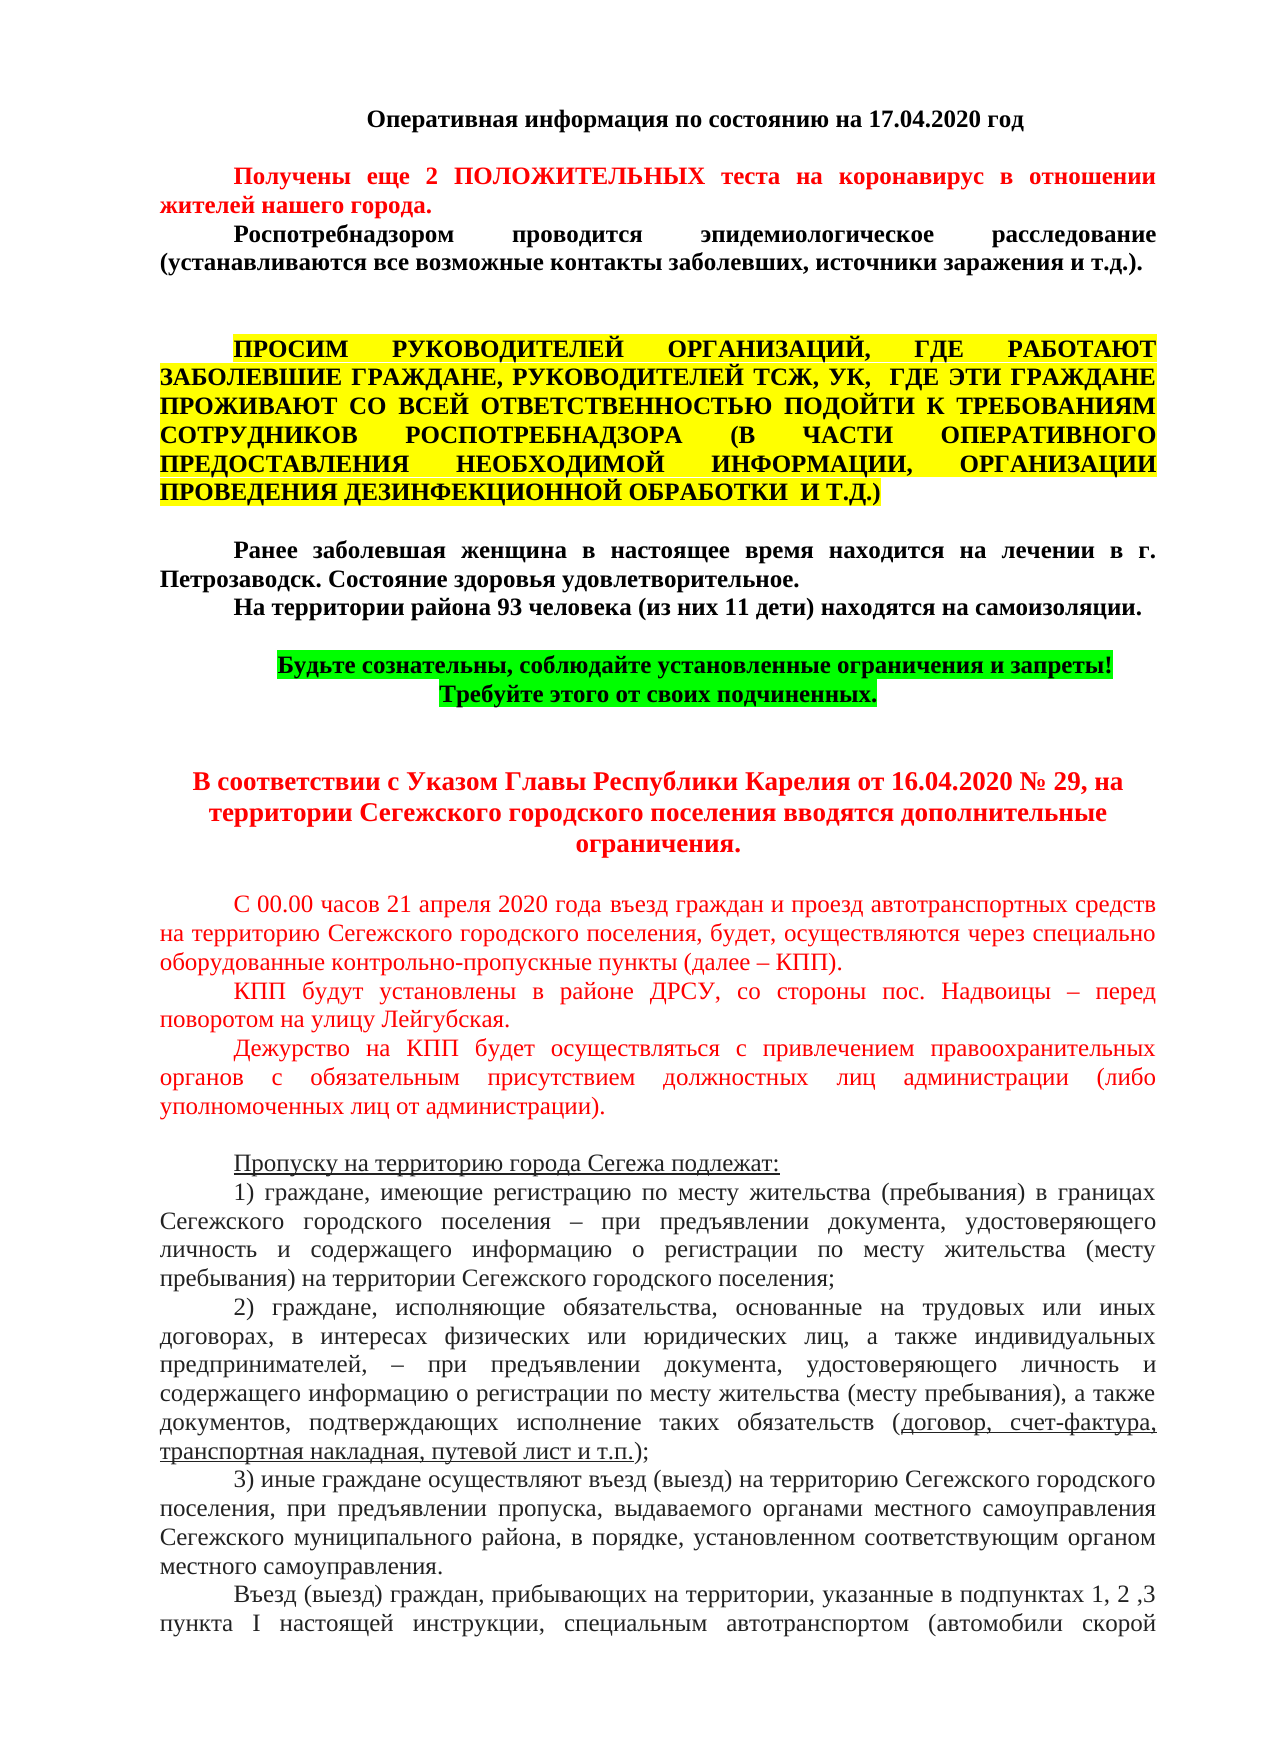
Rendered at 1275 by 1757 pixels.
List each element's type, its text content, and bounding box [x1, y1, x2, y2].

text На территории района 93 человека (из них 11 дети) находятся на самоизоляции. [159, 592, 1157, 621]
text 3) иные граждане осуществляют въезд (выезд) на территорию Сегежского городского поселения, при предъявлении пропуска, выдаваемого органами местного самоуправления Сегежского муниципального района, в порядке, установленном соответствующим органом местного самоуправления. [159, 1464, 1157, 1579]
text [159, 1579, 1157, 1637]
text С 00.00 часов 21 апреля 2020 года въезд граждан и проезд автотранспортных средств на территорию Сегежского городского поселения, будет, осуществляются через специально оборудованные контрольно-пропускные пункты (далее – КПП). [159, 889, 1157, 976]
text Получены еще 2 ПОЛОЖИТЕЛЬНЫХ теста на коронавирус в отношении жителей нашего города. [159, 161, 1157, 219]
text Пропуску на территорию города Сегежа подлежат: [159, 1148, 1157, 1177]
text ПРОСИМ РУКОВОДИТЕЛЕЙ ОРГАНИЗАЦИЙ, ГДЕ РАБОТАЮТ ЗАБОЛЕВШИЕ ГРАЖДАНЕ, РУКОВОДИТЕЛЕЙ ТСЖ, УК, ГДЕ ЭТИ ГРАЖДАНЕ ПРОЖИВАЮТ СО ВСЕЙ ОТВЕТСТВЕННОСТЬЮ ПОДОЙТИ К ТРЕБОВАНИЯМ СОТРУДНИКОВ РОСПОТРЕБНАДЗОРА (В ЧАСТИ ОПЕРАТИВНОГО ПРЕДОСТАВЛЕНИЯ НЕОБХОДИМОЙ ИНФОРМАЦИИ, ОРГАНИЗАЦИИ ПРОВЕДЕНИЯ ДЕЗИНФЕКЦИОННОЙ ОБРАБОТКИ И Т.Д.) [159, 334, 1157, 398]
text Ранее заболевшая женщина в настоящее время находится на лечении в г. Петрозаводск. Состояние здоровья удовлетворительное. [159, 535, 1157, 592]
text 2) граждане, исполняющие обязательства, основанные на трудовых или иных договорах, в интересах физических или юридических лиц, а также индивидуальных предпринимателей, – при предъявлении документа, удостоверяющего личность и содержащего информацию о регистрации по месту жительства (месту пребывания), а также документов, подтверждающих исполнение таких обязательств (договор, счет-фактура, транспортная накладная, путевой лист и т.п.); [159, 1292, 1157, 1464]
text Будьте сознательны, соблюдайте установленные ограничения и запреты! Требуйте этого от своих подчиненных. [159, 650, 439, 707]
text ПРОСИМ РУКОВОДИТЕЛЕЙ ОРГАНИЗАЦИЙ, ГДЕ РАБОТАЮТ ЗАБОЛЕВШИЕ ГРАЖДАНЕ, РУКОВОДИТЕЛЕЙ ТСЖ, УК, ГДЕ ЭТИ ГРАЖДАНЕ ПРОЖИВАЮТ СО ВСЕЙ ОТВЕТСТВЕННОСТЬЮ ПОДОЙТИ К ТРЕБОВАНИЯМ СОТРУДНИКОВ РОСПОТРЕБНАДЗОРА (В ЧАСТИ ОПЕРАТИВНОГО ПРЕДОСТАВЛЕНИЯ НЕОБХОДИМОЙ ИНФОРМАЦИИ, ОРГАНИЗАЦИИ ПРОВЕДЕНИЯ ДЕЗИНФЕКЦИОННОЙ ОБРАБОТКИ И Т.Д.) [159, 472, 1157, 506]
text Будьте сознательны, соблюдайте установленные ограничения и запреты! Требуйте этого от своих подчиненных. [877, 650, 1157, 707]
text КПП будут установлены в районе ДРСУ, со стороны пос. Надвоицы – перед поворотом на улицу Лейгубская. [159, 976, 1157, 1033]
text В соответствии с Указом Главы Республики Карелия от 16.04.2020 № 29, на территории Сегежского городского поселения вводятся дополнительные ограничения. [159, 765, 1157, 858]
text 1) граждане, имеющие регистрацию по месту жительства (пребывания) в границах Сегежского городского поселения – при предъявлении документа, удостоверяющего личность и содержащего информацию о регистрации по месту жительства (месту пребывания) на территории Сегежского городского поселения; [159, 1177, 1157, 1292]
text Роспотребнадзором проводится эпидемиологическое расследование (устанавливаются все возможные контакты заболевших, источники заражения и т.д.). [159, 219, 1157, 276]
text Оперативная информация по состоянию на 17.04.2020 год [159, 104, 1157, 132]
text Дежурство на КПП будет осуществляться с привлечением правоохранительных органов с обязательным присутствием должностных лиц администрации (либо уполномоченных лиц от администрации). [159, 1033, 1157, 1119]
